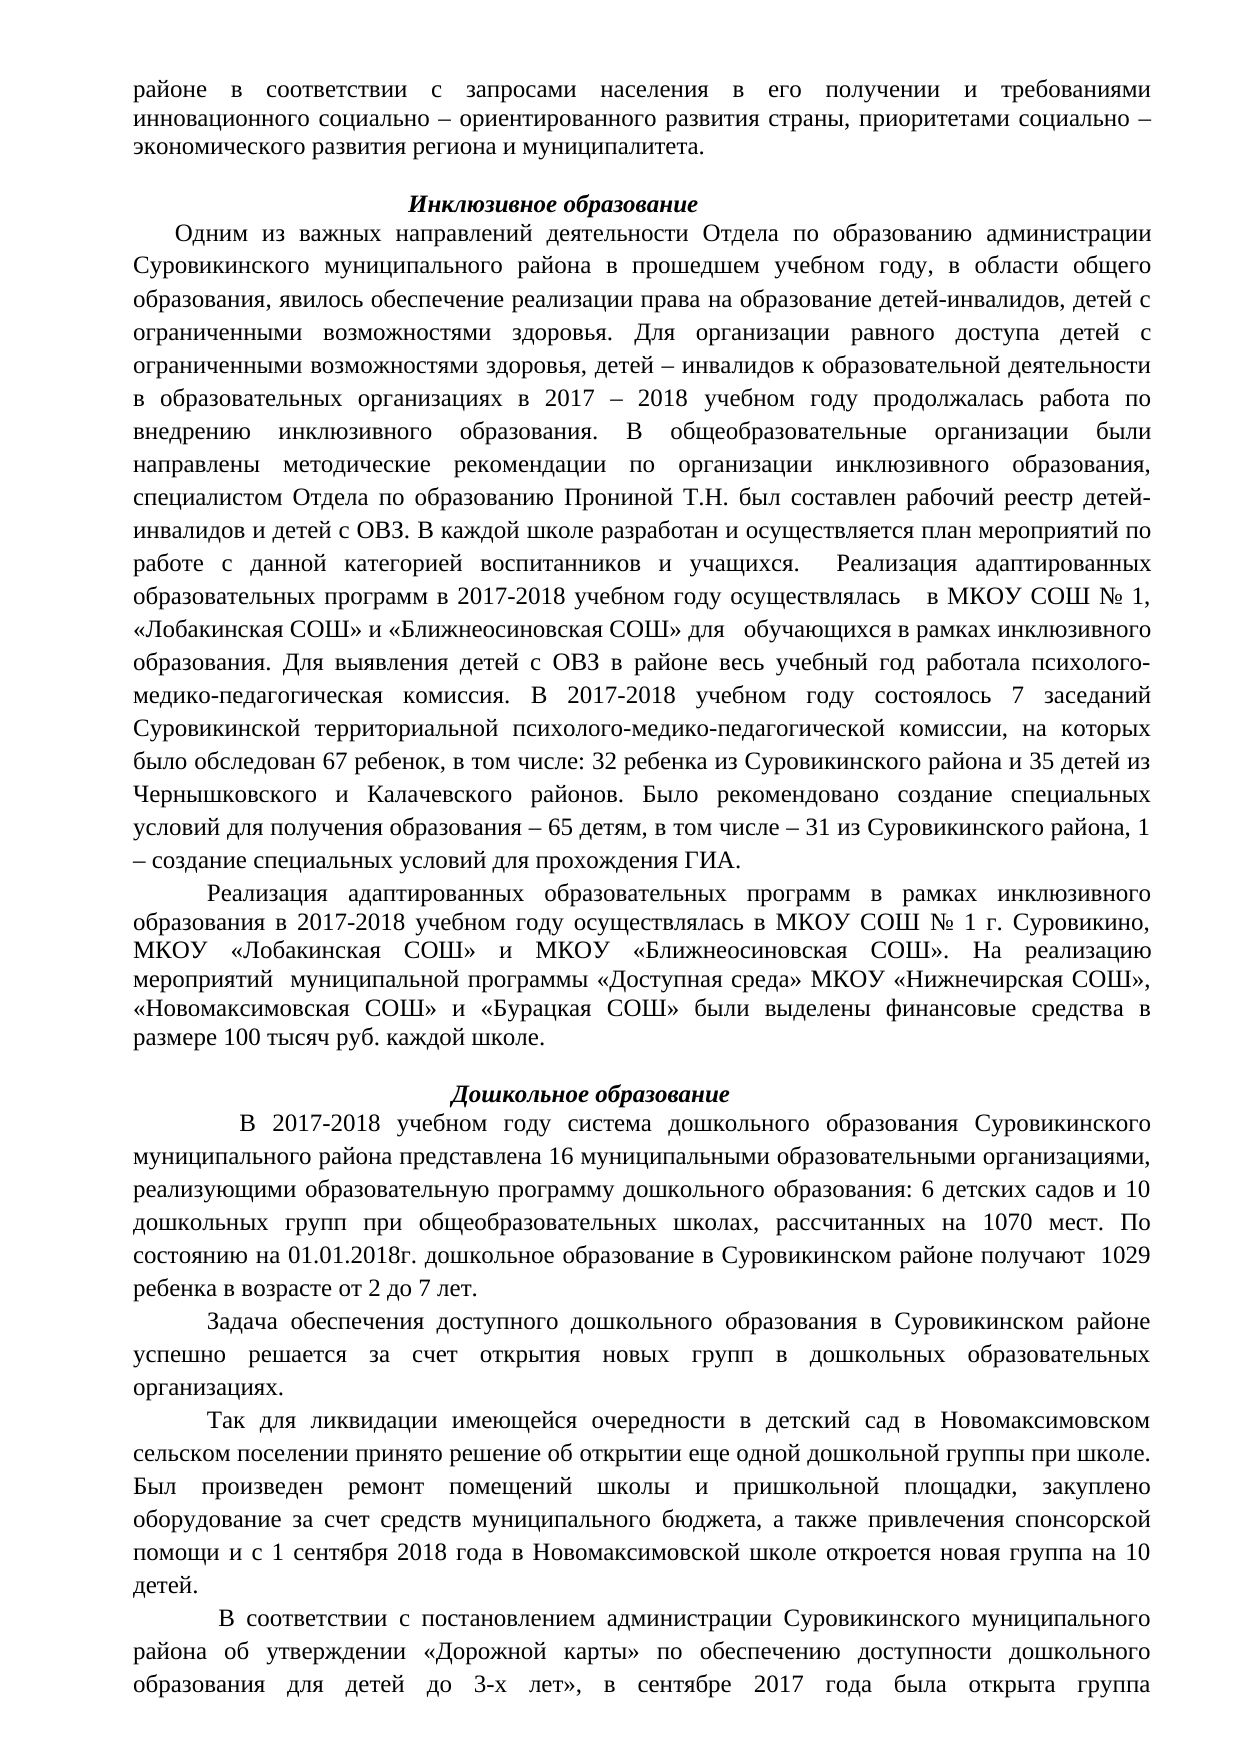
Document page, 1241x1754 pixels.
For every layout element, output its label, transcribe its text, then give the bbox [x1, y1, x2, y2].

text Дошкольное образование [133, 1079, 1152, 1108]
text Реализация адаптированных образовательных программ в рамках инклюзивного образования в 2017-2018 учебном году осуществлялась в МКОУ СОШ № . Суровикино, МКОУ «Лобакинская СОШ» и МКОУ «Ближнеосиновская СОШ». На реализацию мероприятий муниципальной программы «Доступная среда» МКОУ «Нижнечирская СОШ», «Новомаксимовская СОШ» и «Бурацкая СОШ» были выделены финансовые средства в размере 100 тысяч руб. каждой школе. [133, 878, 1152, 1051]
text Так для ликвидации имеющейся очередности в детский сад в Новомаксимовском сельском поселении принято решение об открытии еще одной дошкольной группы при школе. Был произведен ремонт помещений школы и пришкольной площадки, закуплено оборудование за счет средств муниципального бюджета, а также привлечения спонсорской помощи и с 1 сентября 2018 года в Новомаксимовской школе откроется новая группа на 10 детей. [133, 1405, 1152, 1599]
text В 2017-2018 учебном году система дошкольного образования Суровикинского муниципального района представлена 16 муниципальными образовательными организациями, реализующими образовательную программу дошкольного образования: 6 детских садов и 10 дошкольных групп при общеобразовательных школах, рассчитанных на 1070 мест. По состоянию на 01.01.2018г. дошкольное образование в Суровикинском районе получают 1029 ребенка в возрасте от 2 до 7 лет. [133, 1108, 1152, 1302]
text Инклюзивное образование [133, 189, 1152, 218]
text Задача обеспечения доступного дошкольного образования в Суровикинском районе успешно решается за счет открытия новых групп в дошкольных образовательных организациях. [133, 1306, 1152, 1401]
text Одним из важных направлений деятельности Отдела по образованию администрации Суровикинского муниципального района в прошедшем учебном году, в области общего образования, явилось обеспечение реализации права на образование детей-инвалидов, детей с ограниченными возможностями здоровья. Для организации равного доступа детей с ограниченными возможностями здоровья, детей – инвалидов к образовательной деятельности в образовательных организациях в 2017 – 2018 учебном году продолжалась работа по внедрению инклюзивного образования. В общеобразовательные организации были направлены методические рекомендации по организации инклюзивного образования, специалистом Отдела по образованию Прониной Т.Н. был составлен рабочий реестр детей-инвалидов и детей с ОВЗ. В каждой школе разработан и осуществляется план мероприятий по работе с данной категорией воспитанников и учащихся. Реализация адаптированных образовательных программ в 2017-2018 учебном году осуществлялась в МКОУ СОШ № 1, «Лобакинская СОШ» и «Ближнеосиновская СОШ» для обучающихся в рамках инклюзивного образования. Для выявления детей с ОВЗ в районе весь учебный год работала психолого-медико-педагогическая комиссия. В 2017-2018 учебном году состоялось 7 заседаний Суровикинской территориальной психолого-медико-педагогической комиссии, на которых было обследован 67 ребенок, в том числе: 32 ребенка из Суровикинского района и 35 детей из Чернышковского и Калачевского районов. Было рекомендовано создание специальных условий для получения образования – 65 детям, в том числе – 31 из Суровикинского района, 1 – создание специальных условий для прохождения ГИА. [133, 218, 1152, 874]
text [133, 1603, 1152, 1698]
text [133, 74, 1152, 160]
